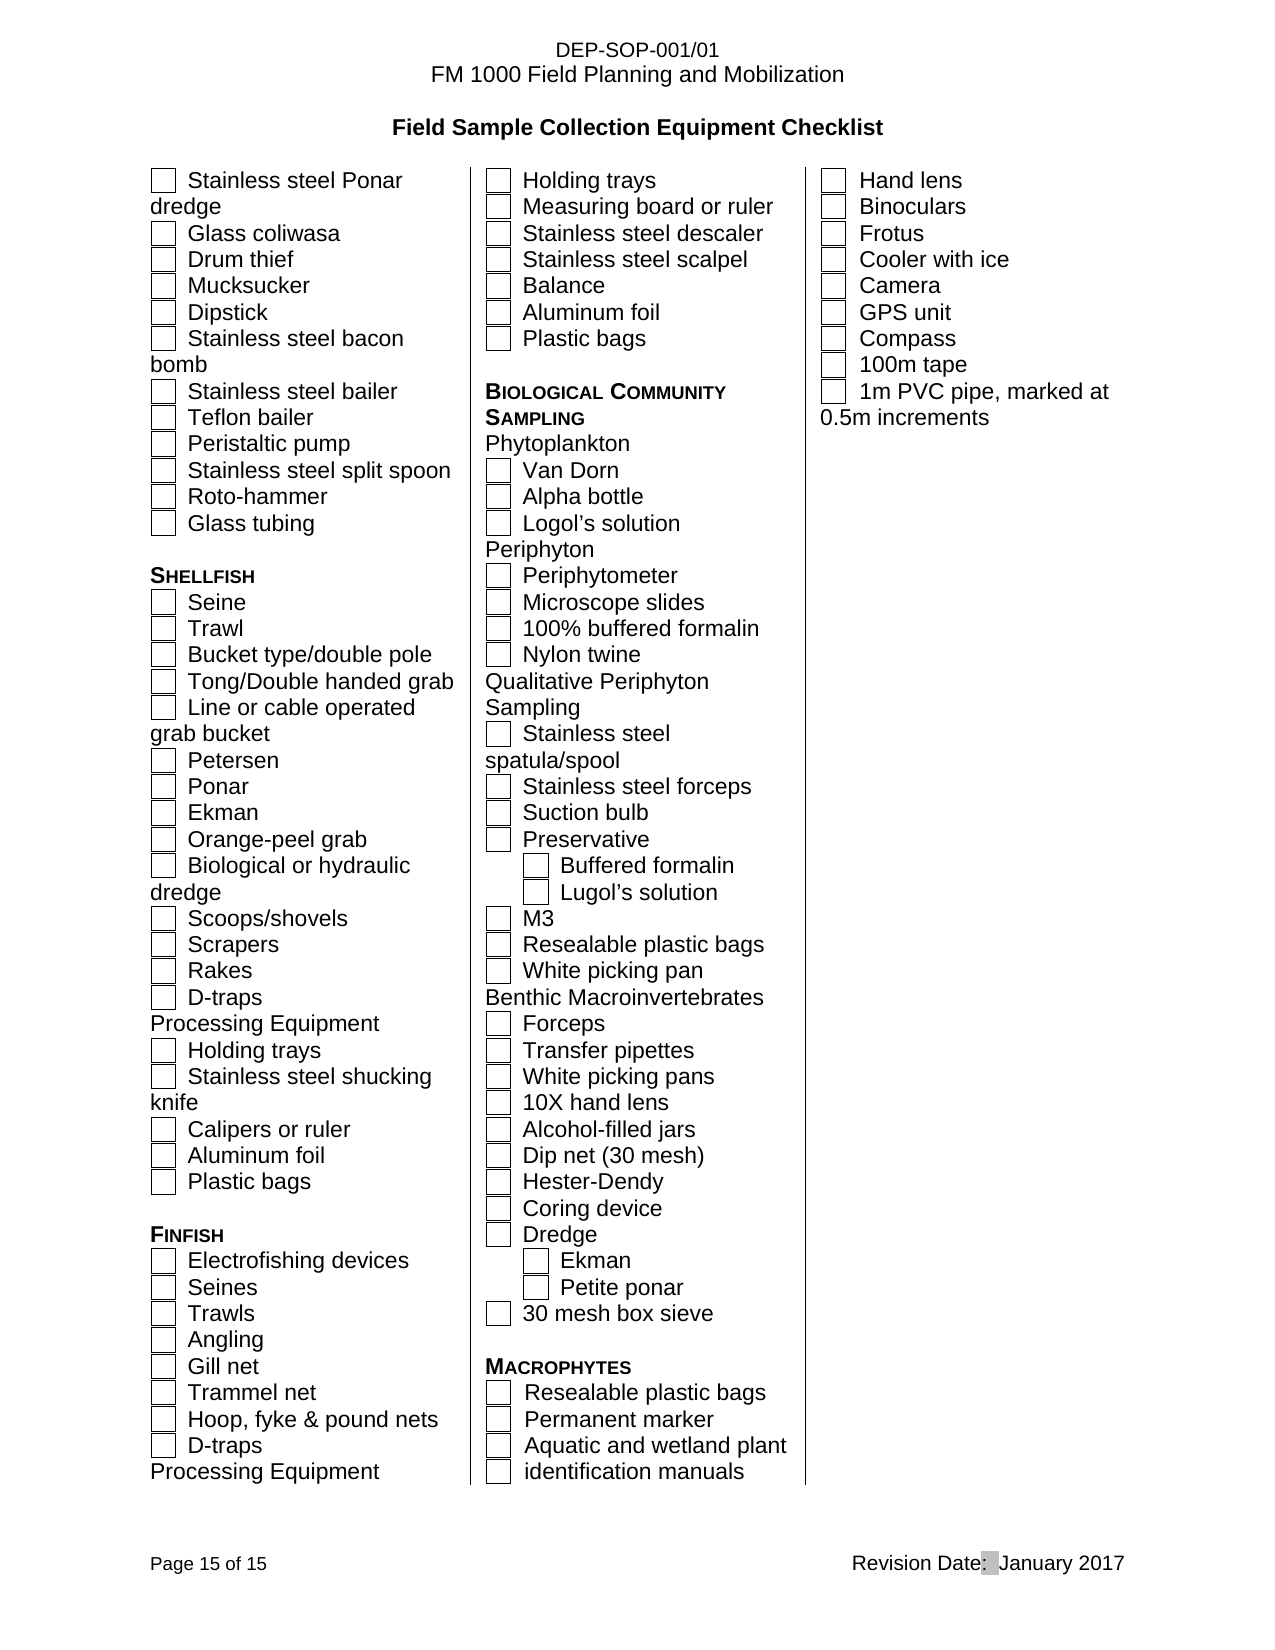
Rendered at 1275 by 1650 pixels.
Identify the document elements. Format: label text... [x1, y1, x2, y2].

text Compass [820, 325, 1125, 351]
text Stainless steel forceps [485, 773, 790, 799]
text Coring device [485, 1195, 790, 1221]
text Resealable plastic bags [485, 931, 790, 957]
text Petersen [150, 747, 455, 773]
text Orange-peel grab [150, 826, 455, 852]
text Aluminum foil [150, 1142, 455, 1168]
text Scrapers [150, 931, 455, 957]
text D-traps [150, 984, 455, 1010]
text White picking pan [485, 957, 790, 984]
text Biological Community Sampling [485, 378, 790, 430]
text Roto-hammer [150, 483, 455, 509]
text Stainless steel scalpel [485, 246, 790, 272]
text Stainless steel bacon bomb [150, 325, 455, 378]
text Hand lens [820, 167, 1125, 193]
text Electrofishing devices [150, 1247, 455, 1274]
text Seines [150, 1274, 455, 1300]
text Phytoplankton [485, 430, 790, 457]
text Balance [485, 272, 790, 299]
text Nylon twine [485, 641, 790, 668]
text Petite ponar [485, 1274, 790, 1300]
text Processing Equipment [150, 1010, 455, 1037]
text Scoops/shovels [150, 905, 455, 931]
text Tong/Double handed grab [150, 668, 455, 694]
text Plastic bags [485, 325, 790, 351]
text Periphyton [485, 536, 790, 562]
text Aquatic and wetland plant identification manuals [485, 1432, 790, 1484]
text Qualitative Periphyton Sampling [485, 668, 790, 720]
text Trawl [150, 615, 455, 641]
text Macrophytes [485, 1353, 790, 1379]
text Trawls [150, 1300, 455, 1326]
text Benthic Macroinvertebrates [485, 984, 790, 1010]
text Drum thief [150, 246, 455, 272]
text Ekman [485, 1247, 790, 1274]
text Stainless steel shucking knife [150, 1063, 455, 1116]
text Ekman [150, 799, 455, 826]
text Stainless steel spatula/spool [485, 720, 790, 773]
text Buffered formalin [485, 852, 790, 878]
text Permanent marker [511, 1406, 790, 1432]
text Mucksucker [150, 272, 455, 299]
text Processing Equipment [150, 1458, 455, 1484]
text Forceps [485, 1010, 790, 1037]
text Stainless steel split spoon [150, 457, 455, 483]
text M3 [485, 905, 790, 931]
text Dipstick [150, 299, 455, 325]
text 100% buffered formalin [485, 615, 790, 641]
text Calipers or ruler [150, 1116, 455, 1142]
text 1m PVC pipe, marked at 0.5m increments [820, 378, 1125, 430]
text Holding trays [485, 167, 790, 193]
text GPS unit [820, 299, 1125, 325]
text Cooler with ice [820, 246, 1125, 272]
text Measuring board or ruler [485, 193, 790, 219]
text Ponar [150, 773, 455, 799]
text Plastic bags [150, 1168, 455, 1195]
text Stainless steel bailer [150, 378, 455, 404]
text Alcohol-filled jars [485, 1116, 790, 1142]
text Holding trays [150, 1037, 455, 1063]
text Peristaltic pump [150, 430, 455, 457]
text Microscope slides [485, 588, 790, 615]
text Finfish [150, 1221, 455, 1247]
text 30 mesh box sieve [485, 1300, 790, 1326]
text Resealable plastic bags [485, 1379, 790, 1406]
text Aluminum foil [485, 299, 790, 325]
text Line or cable operated grab bucket [150, 694, 455, 747]
text Periphytometer [485, 562, 790, 588]
text Angling [150, 1326, 455, 1353]
text Glass tubing [150, 509, 455, 536]
text Stainless steel Ponar dredge [150, 167, 455, 219]
text Trammel net [150, 1379, 455, 1406]
text Rakes [150, 957, 455, 984]
text Van Dorn [485, 457, 790, 483]
text Shellfish [150, 562, 455, 588]
text Lugol’s solution [485, 878, 790, 905]
text Biological or hydraulic dredge [150, 852, 455, 905]
text Dredge [485, 1221, 790, 1247]
text Frotus [820, 219, 1125, 246]
text Binoculars [820, 193, 1125, 219]
text Hester-Dendy [485, 1168, 790, 1195]
text Suction bulb [485, 799, 790, 826]
text White picking pans [485, 1063, 790, 1089]
text Teflon bailer [150, 404, 455, 430]
text 100m tape [820, 351, 1125, 378]
text Logol’s solution [485, 509, 790, 536]
text Camera [820, 272, 1125, 299]
text Gill net [150, 1353, 455, 1379]
text 10X hand lens [485, 1089, 790, 1116]
text Alpha bottle [485, 483, 790, 509]
text Dip net (30 mesh) [485, 1142, 790, 1168]
text Hoop, fyke & pound nets [176, 1406, 455, 1432]
text D-traps [150, 1432, 455, 1458]
text Stainless steel descaler [485, 219, 790, 246]
text Preservative [485, 826, 790, 852]
text Glass coliwasa [150, 219, 455, 246]
text Transfer pipettes [485, 1037, 790, 1063]
text Bucket type/double pole [150, 641, 455, 668]
